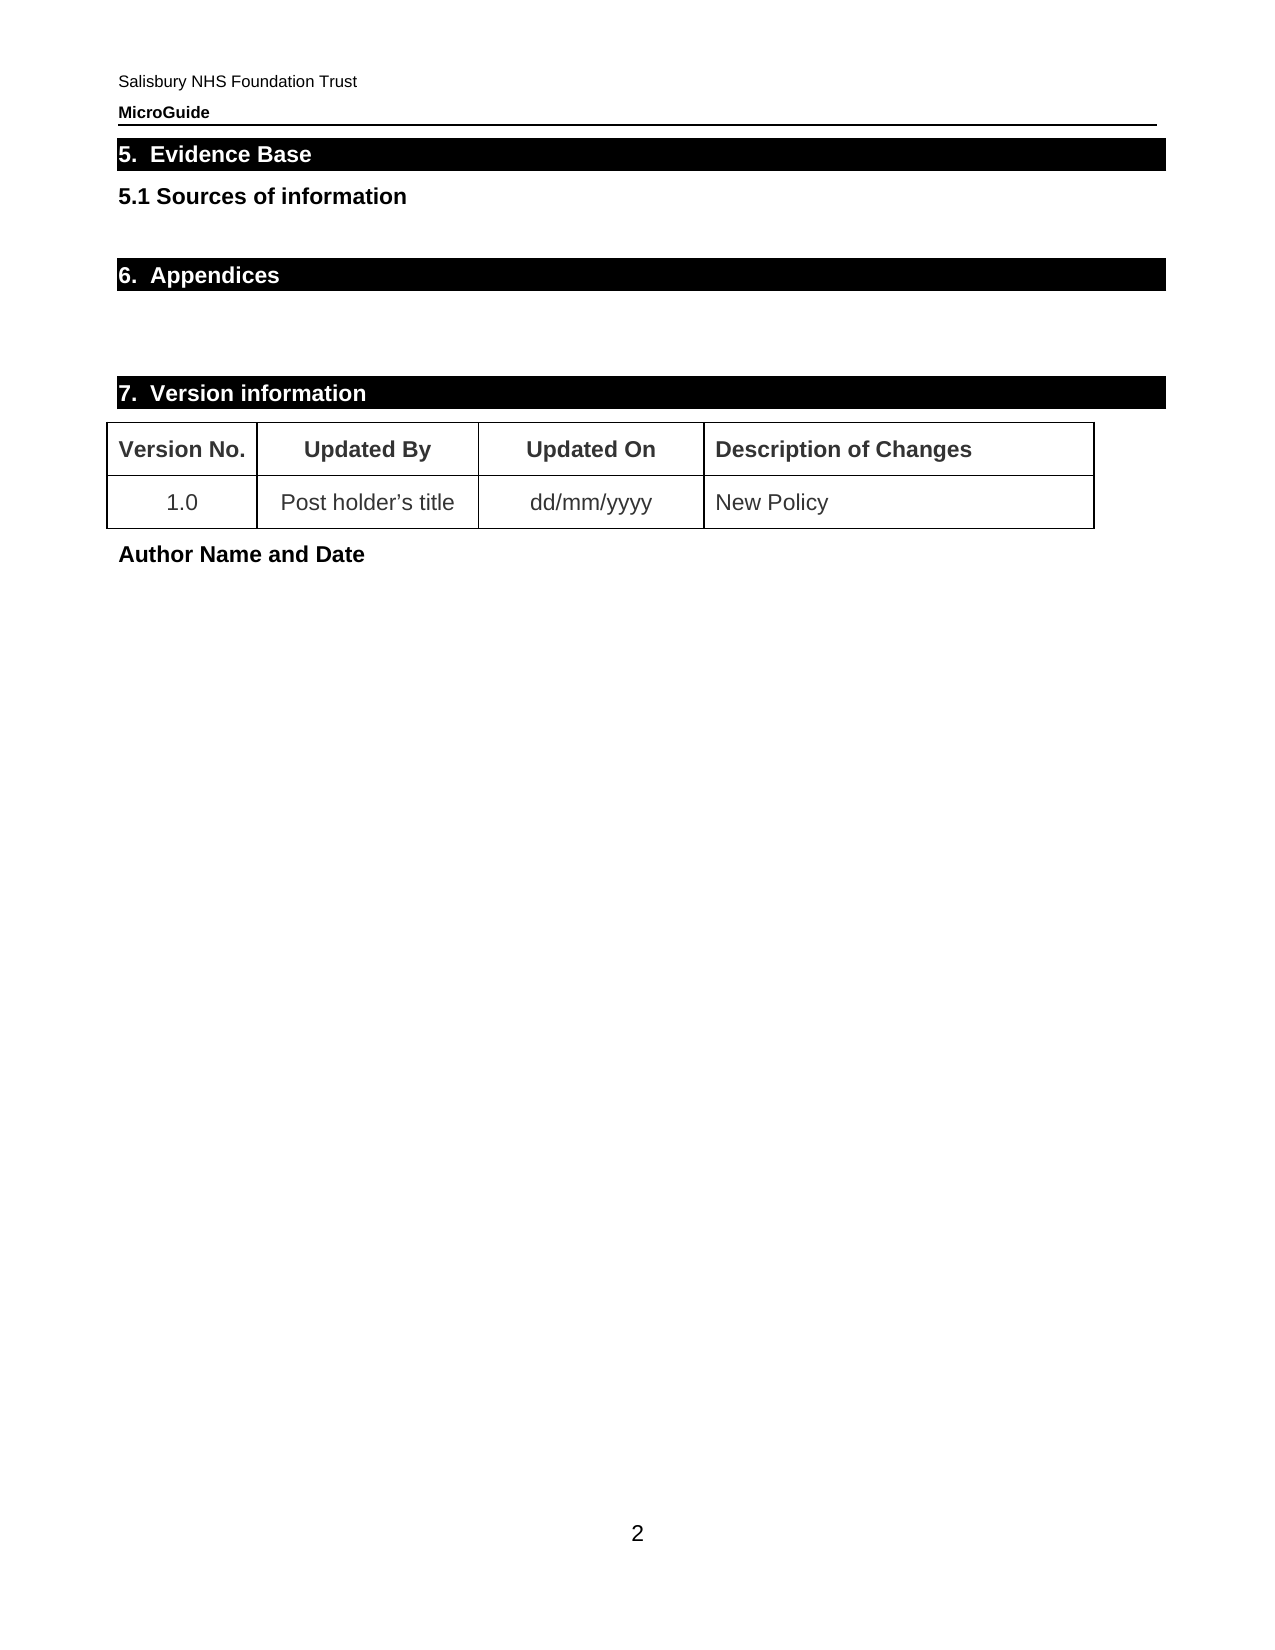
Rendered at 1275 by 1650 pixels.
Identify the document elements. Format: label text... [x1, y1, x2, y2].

subtitle 6. Appendices [118, 260, 1165, 290]
table_cell 1.0 [108, 476, 256, 527]
subtitle Author Name and Date [118, 541, 1157, 568]
table_cell Post holder’s title [258, 476, 478, 527]
table_cell New Policy [705, 476, 1093, 527]
text 5.1 Sources of information [118, 183, 1157, 209]
subtitle 7. Version information [118, 378, 1165, 408]
table_header Updated On [479, 423, 703, 474]
table_header Description of Changes [705, 423, 1093, 474]
subtitle 5. Evidence Base [118, 139, 1165, 169]
table_header Version No. [108, 423, 256, 474]
table_header Updated By [258, 423, 478, 474]
table_cell dd/mm/yyyy [479, 476, 703, 527]
